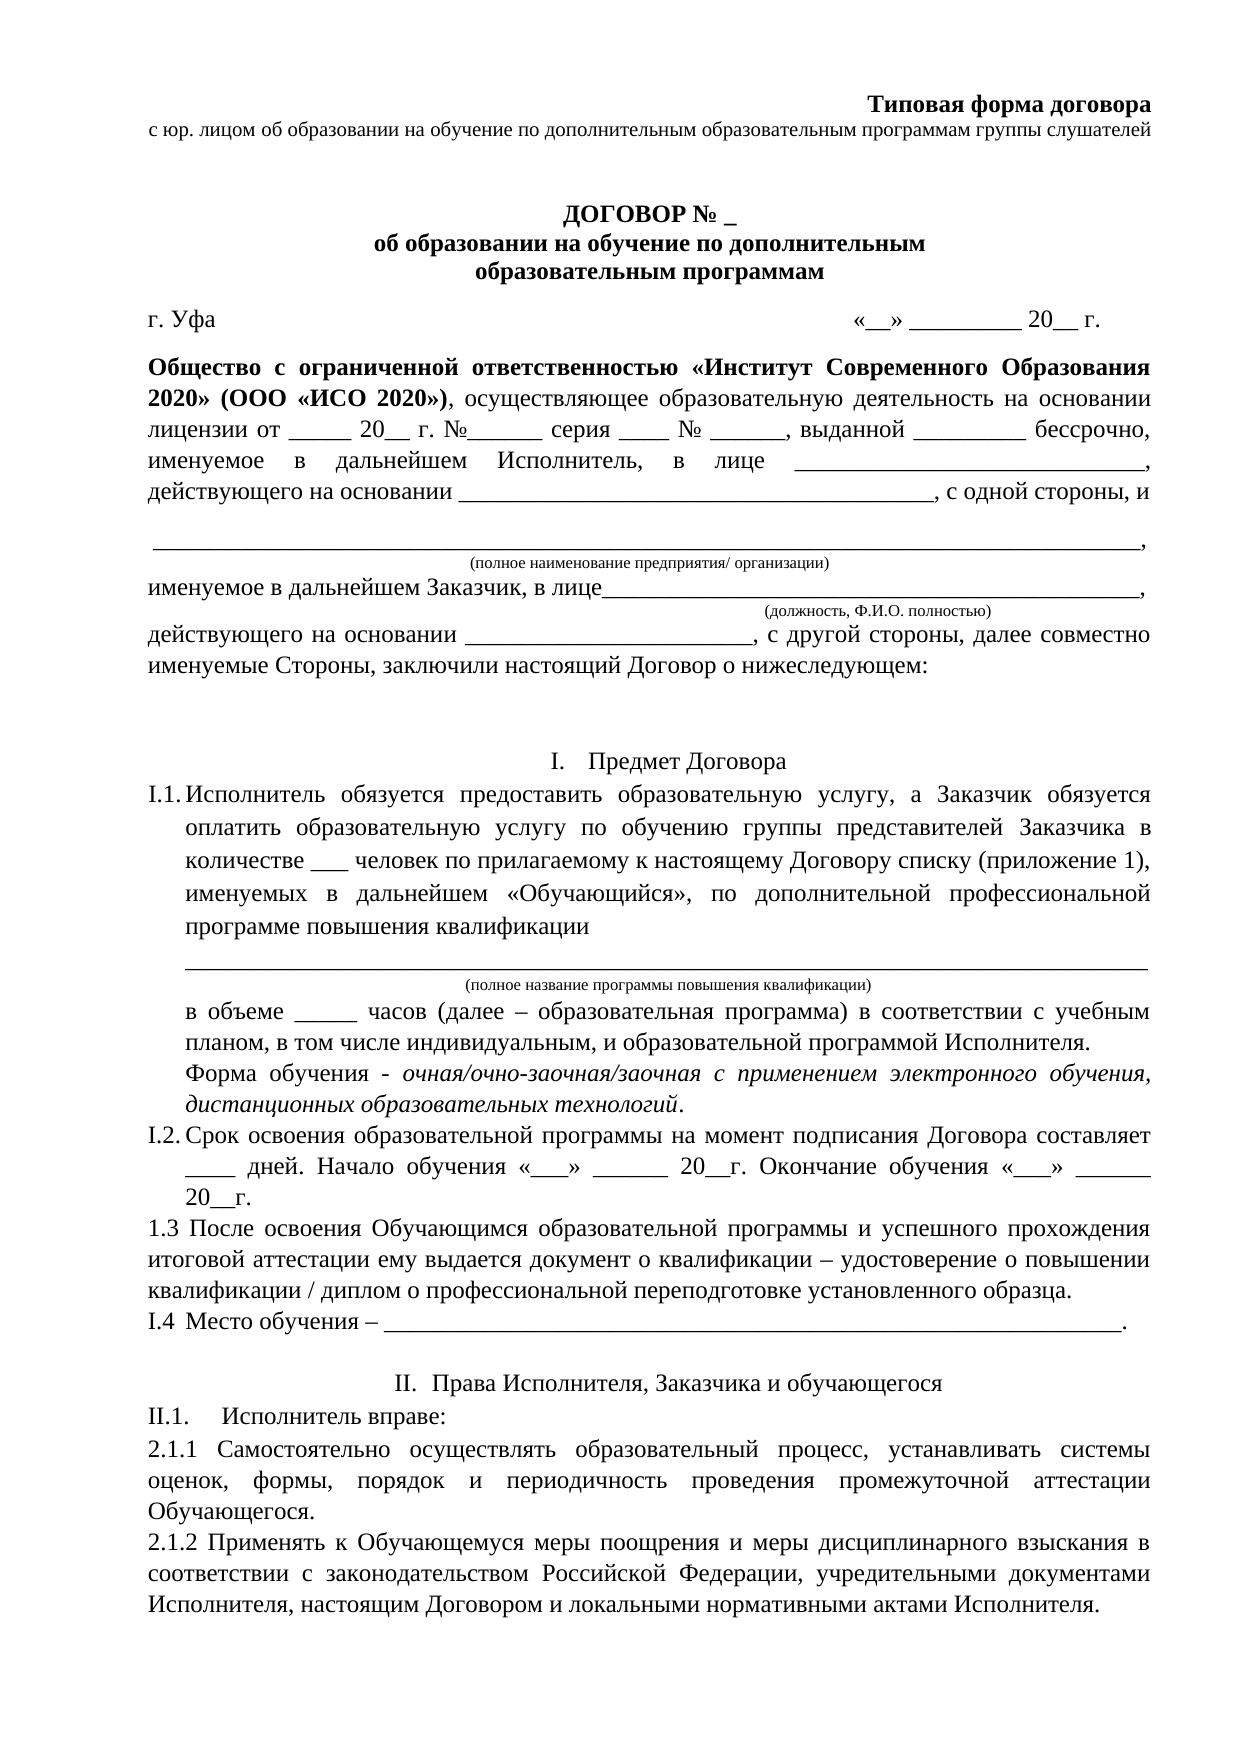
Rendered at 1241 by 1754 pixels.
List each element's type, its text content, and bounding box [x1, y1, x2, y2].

text с юр. лицом об образовании на обучение по дополнительным образовательным программам группы слушателей [148, 117, 1152, 141]
text Общество с ограниченной ответственностью «Институт Современного Образования 2020» (ООО «ИСО 2020»), осуществляющее образовательную деятельность на основании лицензии от _____ 20__ г. №______ серия ____ № ______, выданной _________ бессрочно, именуемое в дальнейшем Исполнитель, в лице ____________________________, действующего на основании ______________________________________, с одной стороны, и [148, 352, 1152, 505]
text образовательным программам [148, 256, 1152, 285]
text об образовании на обучение по дополнительным [148, 228, 1152, 256]
list Исполнитель вправе: [148, 1401, 1152, 1430]
text Форма обучения - очная/очно-заочная/заочная с применением электронного обучения, дистанционных образовательных технологий. [185, 1058, 1152, 1118]
text действующего на основании _______________________, с другой стороны, далее совместно именуемые Стороны, заключили настоящий Договор о нижеследующем: [148, 619, 1152, 679]
text (полное наименование предприятия/ организации) [148, 552, 1152, 572]
list Права Исполнителя, Заказчика и обучающегося [185, 1368, 1152, 1397]
text в объеме _____ часов (далее – образовательная программа) в соответствии с учебным планом, в том числе индивидуальным, и образовательной программой Исполнителя. [185, 996, 1152, 1056]
list Срок освоения образовательной программы на момент подписания Договора составляет ____ дней. Начало обучения «___» ______ 20__г. Окончание обучения «___» ______ 20__г. [148, 1120, 1152, 1211]
text именуемое в дальнейшем Заказчик, в лице___________________________________________, [148, 572, 1152, 600]
text ДОГОВОР № _ [148, 199, 1152, 228]
text _______________________________________________________________________________, [148, 524, 1152, 552]
list (полное название программы повышения квалификации) [185, 975, 1152, 994]
list Место обучения – ___________________________________________________________. [148, 1306, 1152, 1335]
text г. Уфа «__» _________ 20__ г. [148, 304, 1152, 333]
text (должность, Ф.И.О. полностью) [148, 600, 1152, 619]
text 2.1.2 Применять к Обучающемуся меры поощрения и меры дисциплинарного взыскания в соответствии с законодательством Российской Федерации, учредительными документами Исполнителя, настоящим Договором и локальными нормативными актами Исполнителя. [148, 1527, 1152, 1618]
text 2.1.1 Самостоятельно осуществлять образовательный процесс, устанавливать системы оценок, формы, порядок и периодичность проведения промежуточной аттестации Обучающегося. [148, 1434, 1152, 1525]
list Исполнитель обязуется предоставить образовательную услугу, а Заказчик обязуется оплатить образовательную услугу по обучению группы представителей Заказчика в количестве ___ человек по прилагаемому к настоящему Договору списку (приложение 1), именуемых в дальнейшем «Обучающийся», по дополнительной профессиональной программе повышения квалификации [148, 779, 1152, 940]
text Типовая форма договора [148, 89, 1152, 117]
text 1.3 После освоения Обучающимся образовательной программы и успешного прохождения итоговой аттестации ему выдается документ о квалификации – удостоверение о повышении квалификации / диплом о профессиональной переподготовке установленного образца. [148, 1213, 1152, 1304]
list Предмет Договора [185, 746, 1152, 775]
list _____________________________________________________________________________ [185, 944, 1152, 973]
